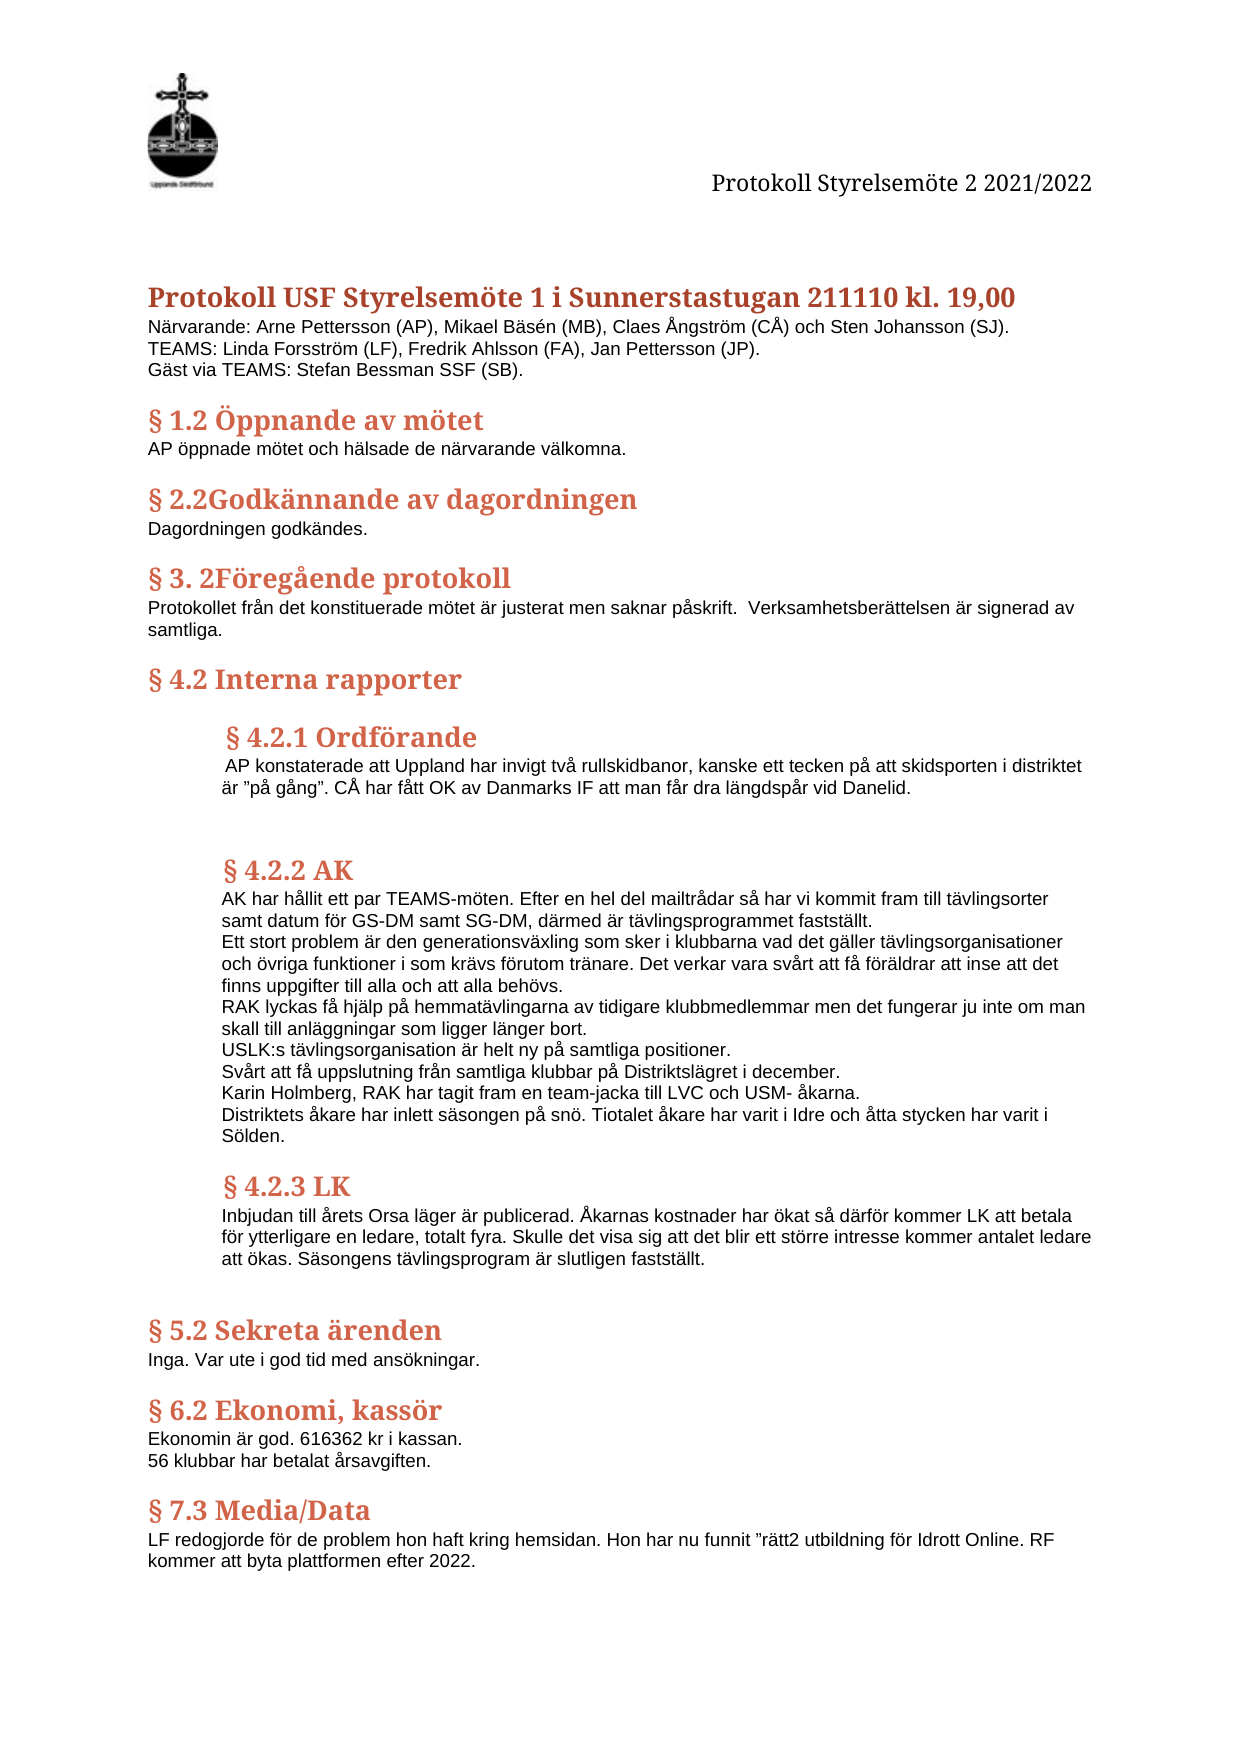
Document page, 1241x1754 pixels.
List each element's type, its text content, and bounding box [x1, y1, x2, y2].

subtitle § 3. 2Föregående protokoll [148, 560, 1093, 597]
text AP öppnade mötet och hälsade de närvarande välkomna. [148, 438, 1093, 460]
subtitle § 2.2Godkännande av dagordningen [148, 481, 1093, 517]
subtitle § 4.2.2 AK [223, 851, 1093, 888]
text Gäst via TEAMS: Stefan Bessman SSF (SB). [148, 359, 1093, 381]
text Inga. Var ute i god tid med ansökningar. [148, 1348, 1093, 1370]
subtitle § 4.2.3 LK [223, 1168, 1093, 1204]
text Inbjudan till årets Orsa läger är publicerad. Åkarnas kostnader har ökat så därför kommer LK att betala för ytterligare en ledare, totalt fyra. Skulle det visa sig att det blir ett större intresse kommer antalet ledare att ökas. Säsongens tävlingsprogram är slutligen fastställt. [221, 1204, 1093, 1269]
text AP konstaterade att Uppland har invigt två rullskidbanor, kanske ett tecken på att skidsporten i distriktet är ”på gång”. CÅ har fått OK av Danmarks IF att man får dra längdspår vid Danelid. [148, 755, 1093, 798]
subtitle § 6.2 Ekonomi, kassör [148, 1391, 1093, 1428]
text LF redogjorde för de problem hon haft kring hemsidan. Hon har nu funnit ”rätt2 utbildning för Idrott Online. RF kommer att byta plattformen efter 2022. [148, 1529, 1093, 1572]
subtitle § 4.2 Interna rapporter [148, 661, 1093, 698]
text Karin Holmberg, RAK har tagit fram en team-jacka till LVC och USM- åkarna. [221, 1082, 1093, 1104]
text 56 klubbar har betalat årsavgiften. [148, 1449, 1093, 1471]
text USLK:s tävlingsorganisation är helt ny på samtliga positioner. [221, 1039, 1093, 1061]
text Ekonomin är god. 616362 kr i kassan. [148, 1428, 1093, 1449]
subtitle § 1.2 Öppnande av mötet [148, 401, 1093, 438]
subtitle § 5.2 Sekreta ärenden [148, 1312, 1093, 1348]
subtitle Protokoll USF Styrelsemöte 1 i Sunnerstastugan 211110 kl. 19,00 [148, 279, 1093, 316]
text Dagordningen godkändes. [148, 517, 1093, 539]
text Ett stort problem är den generationsväxling som sker i klubbarna vad det gäller tävlingsorganisationer och övriga funktioner i som krävs förutom tränare. Det verkar vara svårt att få föräldrar att inse att det finns uppgifter till alla och att alla behövs. [221, 931, 1093, 996]
picture [147, 73, 218, 191]
text Svårt att få uppslutning från samtliga klubbar på Distriktslägret i december. [221, 1061, 1093, 1082]
subtitle § 7.3 Media/Data [148, 1492, 1093, 1529]
text RAK lyckas få hjälp på hemmatävlingarna av tidigare klubbmedlemmar men det fungerar ju inte om man skall till anläggningar som ligger länger bort. [221, 996, 1093, 1039]
text AK har hållit ett par TEAMS-möten. Efter en hel del mailtrådar så har vi kommit fram till tävlingsorter samt datum för GS-DM samt SG-DM, därmed är tävlingsprogrammet fastställt. [221, 888, 1093, 931]
text Protokollet från det konstituerade mötet är justerat men saknar påskrift. Verksamhetsberättelsen är signerad av samtliga. [148, 597, 1093, 640]
text Distriktets åkare har inlett säsongen på snö. Tiotalet åkare har varit i Idre och åtta stycken har varit i Sölden. [221, 1104, 1093, 1147]
subtitle § 4.2.1 Ordförande [148, 718, 1093, 755]
text Närvarande: Arne Pettersson (AP), Mikael Bäsén (MB), Claes Ångström (CÅ) och Sten Johansson (SJ). TEAMS: Linda Forsström (LF), Fredrik Ahlsson (FA), Jan Pettersson (JP). [148, 316, 1093, 359]
